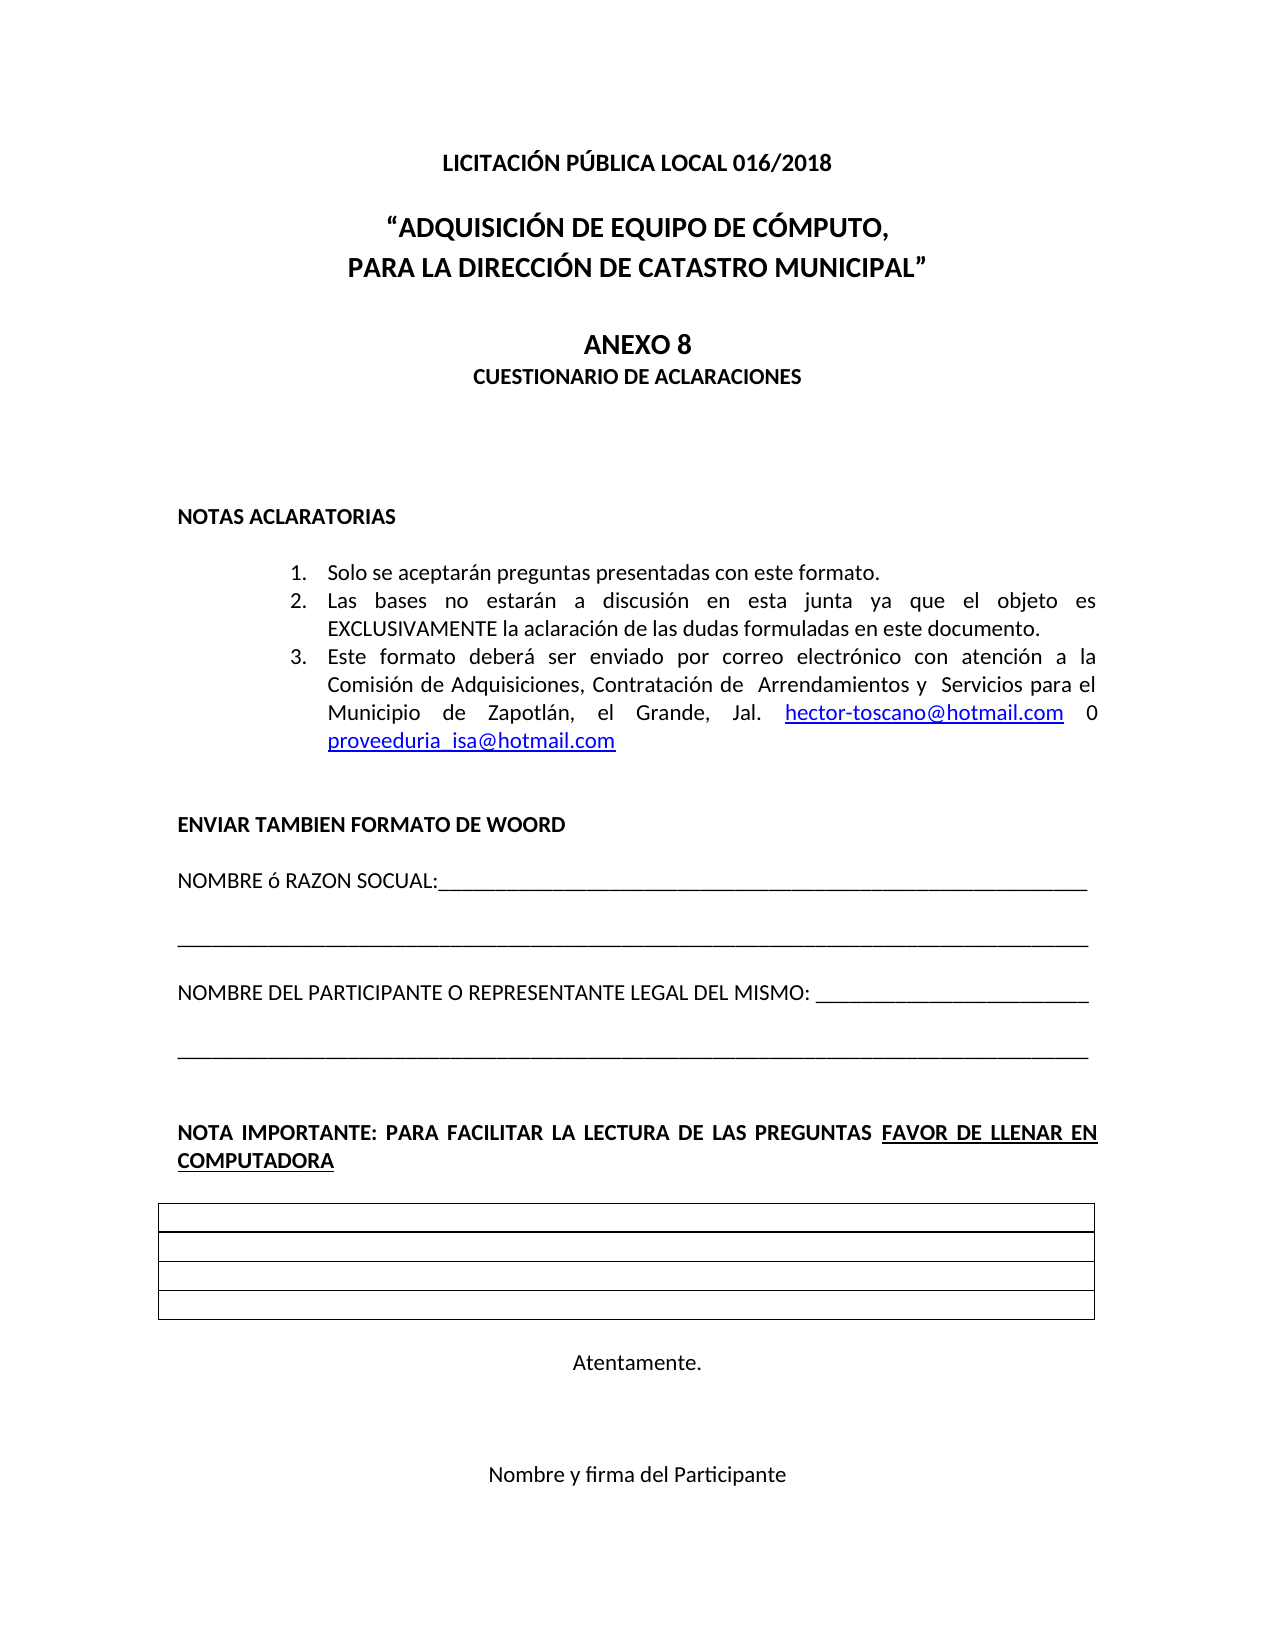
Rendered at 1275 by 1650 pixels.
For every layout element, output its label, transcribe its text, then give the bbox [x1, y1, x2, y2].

text Atentamente. [177, 1348, 1098, 1376]
text ________________________________________________________________________________ [177, 1034, 1098, 1062]
text “ADQUISICIÓN DE EQUIPO DE CÓMPUTO, [177, 209, 1098, 244]
table_cell [159, 1291, 1094, 1319]
text ENVIAR TAMBIEN FORMATO DE WOORD [177, 810, 1098, 838]
text CUESTIONARIO DE ACLARACIONES [177, 362, 1098, 390]
text LICITACIÓN PÚBLICA LOCAL 016/2018 [177, 148, 1098, 178]
text ANEXO 8 [177, 326, 1098, 362]
text ________________________________________________________________________________ [177, 922, 1098, 950]
text NOTA IMPORTANTE: PARA FACILITAR LA LECTURA DE LAS PREGUNTAS FAVOR DE LLENAR EN COMPUTADORA [177, 1118, 1098, 1174]
list Este formato deberá ser enviado por correo electrónico con atención a la Comisión de Adquisiciones, Contratación de Arrendamientos y Servicios para el Municipio de Zapotlán, el Grande, Jal. hector-toscano@hotmail.com 0 proveeduria_isa@hotmail.com [290, 642, 1098, 754]
text NOMBRE DEL PARTICIPANTE O REPRESENTANTE LEGAL DEL MISMO: ________________________ [177, 978, 1098, 1006]
table_cell [159, 1233, 1094, 1261]
text NOTAS ACLARATORIAS [177, 502, 1098, 530]
text Nombre y firma del Participante [177, 1460, 1098, 1488]
text NOMBRE ó RAZON SOCUAL:_________________________________________________________ [177, 866, 1098, 894]
table_cell [159, 1262, 1094, 1289]
list Las bases no estarán a discusión en esta junta ya que el objeto es EXCLUSIVAMENTE la aclaración de las dudas formuladas en este documento. [290, 586, 1098, 642]
table_header [159, 1204, 1094, 1231]
text PARA LA DIRECCIÓN DE CATASTRO MUNICIPAL” [177, 249, 1098, 285]
list Solo se aceptarán preguntas presentadas con este formato. [290, 558, 1098, 586]
